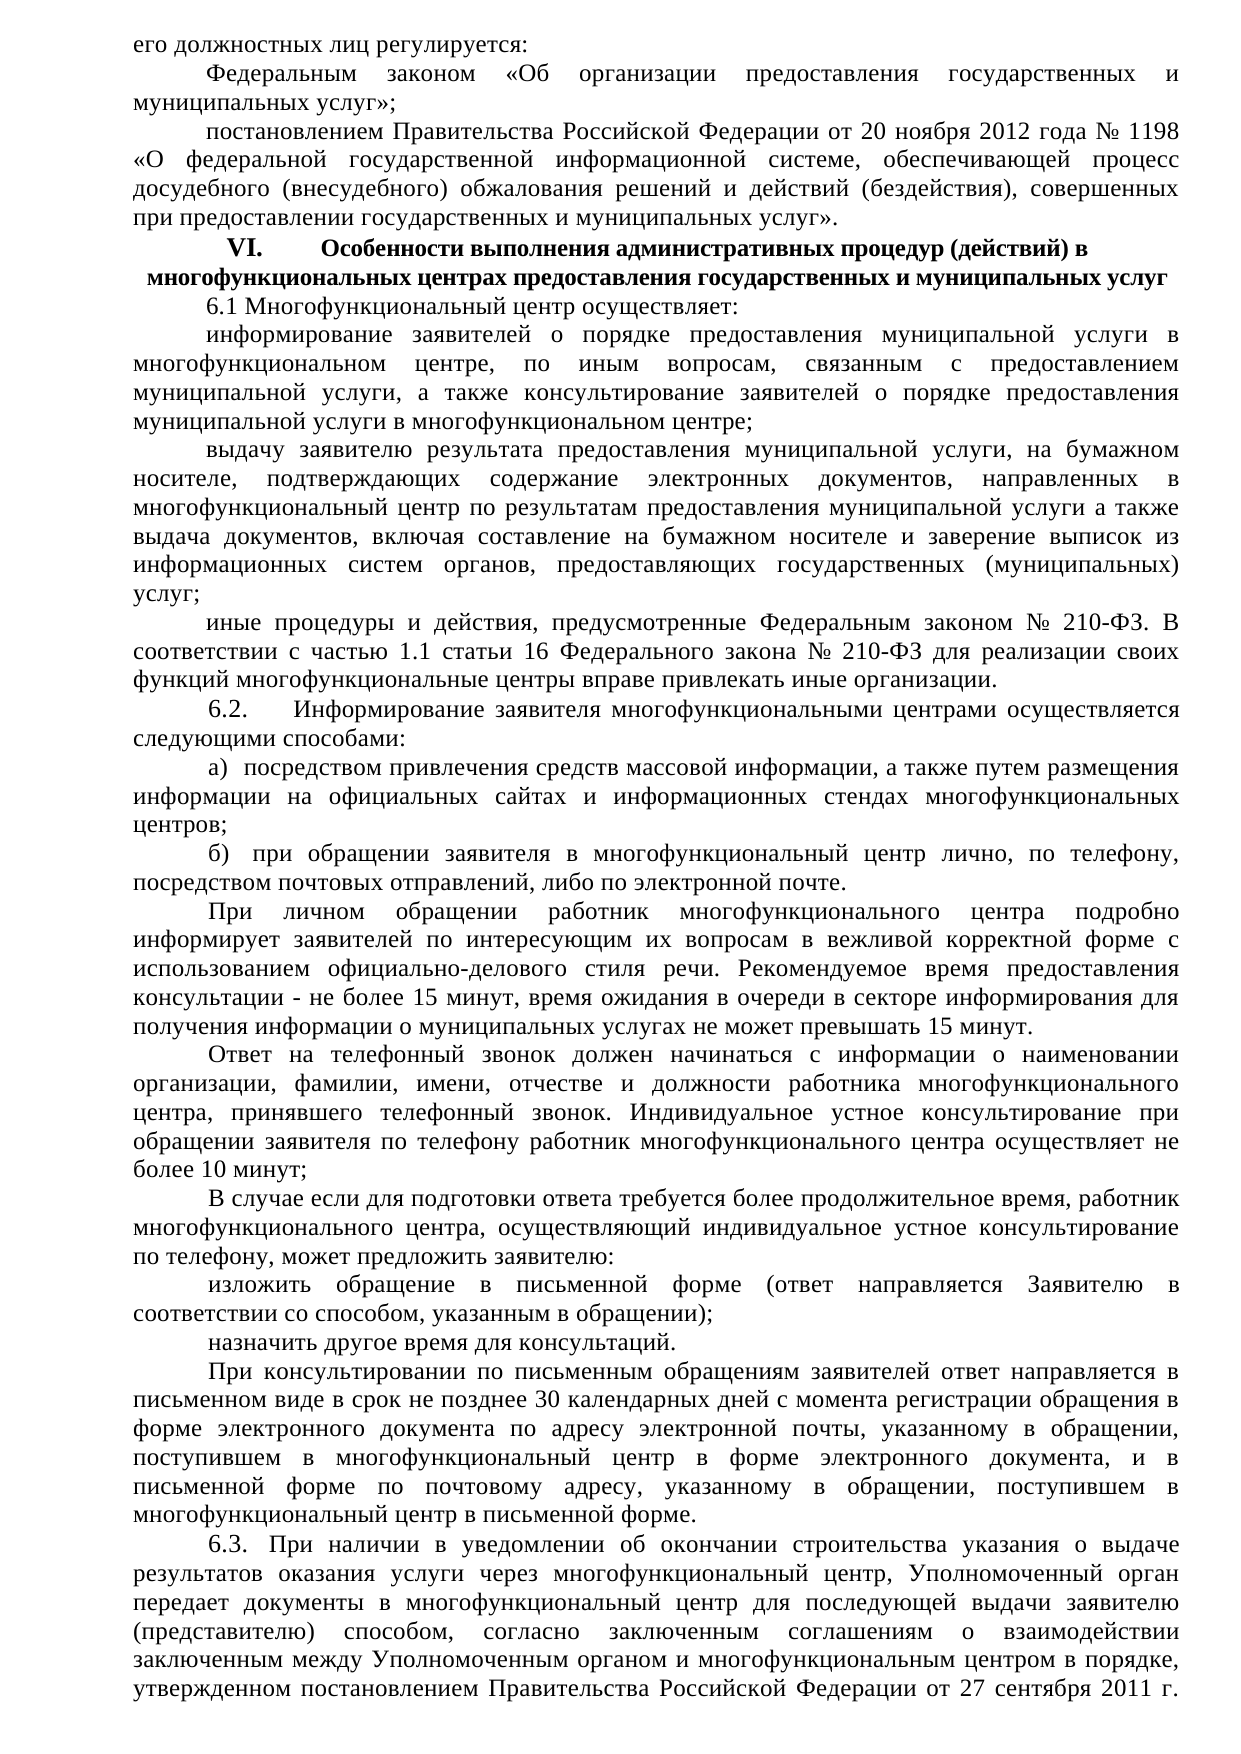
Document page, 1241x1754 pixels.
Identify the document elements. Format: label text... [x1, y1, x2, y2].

list Информирование заявителя многофункциональными центрами осуществляется следующими способами: [133, 693, 1181, 752]
list Особенности выполнения административных процедур (действий) в многофункциональных центрах предоставления государственных и муниципальных услуг [133, 231, 1181, 291]
text Ответ на телефонный звонок должен начинаться с информации о наименовании организации, фамилии, имени, отчестве и должности работника многофункционального центра, принявшего телефонный звонок. Индивидуальное устное консультирование при обращении заявителя по телефону работник многофункционального центра осуществляет не более 10 минут; [133, 1039, 1181, 1183]
text выдачу заявителю результата предоставления муниципальной услуги, на бумажном носителе, подтверждающих содержание электронных документов, направленных в многофункциональный центр по результатам предоставления муниципальной услуги а также выдача документов, включая составление на бумажном носителе и заверение выписок из информационных систем органов, предоставляющих государственных (муниципальных) услуг; [133, 434, 1181, 607]
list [133, 29, 1181, 58]
text При личном обращении работник многофункционального центра подробно информирует заявителей по интересующим их вопросам в вежливой корректной форме с использованием официально-делового стиля речи. Рекомендуемое время предоставления консультации - не более 15 минут, время ожидания в очереди в секторе информирования для получения информации о муниципальных услугах не может превышать 15 минут. [133, 896, 1181, 1039]
text постановлением Правительства Российской Федерации от 20 ноября 2012 года № 1198 «О федеральной государственной информационной системе, обеспечивающей процесс досудебного (внесудебного) обжалования решений и действий (бездействия), совершенных при предоставлении государственных и муниципальных услуг». [133, 116, 1181, 231]
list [133, 1528, 1181, 1702]
text изложить обращение в письменной форме (ответ направляется Заявителю в соответствии со способом, указанным в обращении); [133, 1269, 1181, 1327]
text б) при обращении заявителя в многофункциональный центр лично, по телефону, посредством почтовых отправлений, либо по электронной почте. [133, 838, 1181, 896]
text иные процедуры и действия, предусмотренные Федеральным законом № 210-ФЗ. В соответствии с частью 1.1 статьи 16 Федерального закона № 210-ФЗ для реализации своих функций многофункциональные центры вправе привлекать иные организации. [133, 607, 1181, 693]
text информирование заявителей о порядке предоставления муниципальной услуги в многофункциональном центре, по иным вопросам, связанным с предоставлением муниципальной услуги, а также консультирование заявителей о порядке предоставления муниципальной услуги в многофункциональном центре; [133, 319, 1181, 434]
text назначить другое время для консультаций. [133, 1327, 1181, 1356]
text При консультировании по письменным обращениям заявителей ответ направляется в письменном виде в срок не позднее 30 календарных дней с момента регистрации обращения в форме электронного документа по адресу электронной почты, указанному в обращении, поступившем в многофункциональный центр в форме электронного документа, и в письменной форме по почтовому адресу, указанному в обращении, поступившем в многофункциональный центр в письменной форме. [133, 1356, 1181, 1528]
text Федеральным законом «Об организации предоставления государственных и муниципальных услуг»; [133, 58, 1181, 116]
text а) посредством привлечения средств массовой информации, а также путем размещения информации на официальных сайтах и информационных стендах многофункциональных центров; [133, 752, 1181, 838]
text В случае если для подготовки ответа требуется более продолжительное время, работник многофункционального центра, осуществляющий индивидуальное устное консультирование по телефону, может предложить заявителю: [133, 1183, 1181, 1269]
text 6.1 Многофункциональный центр осуществляет: [133, 291, 1181, 319]
